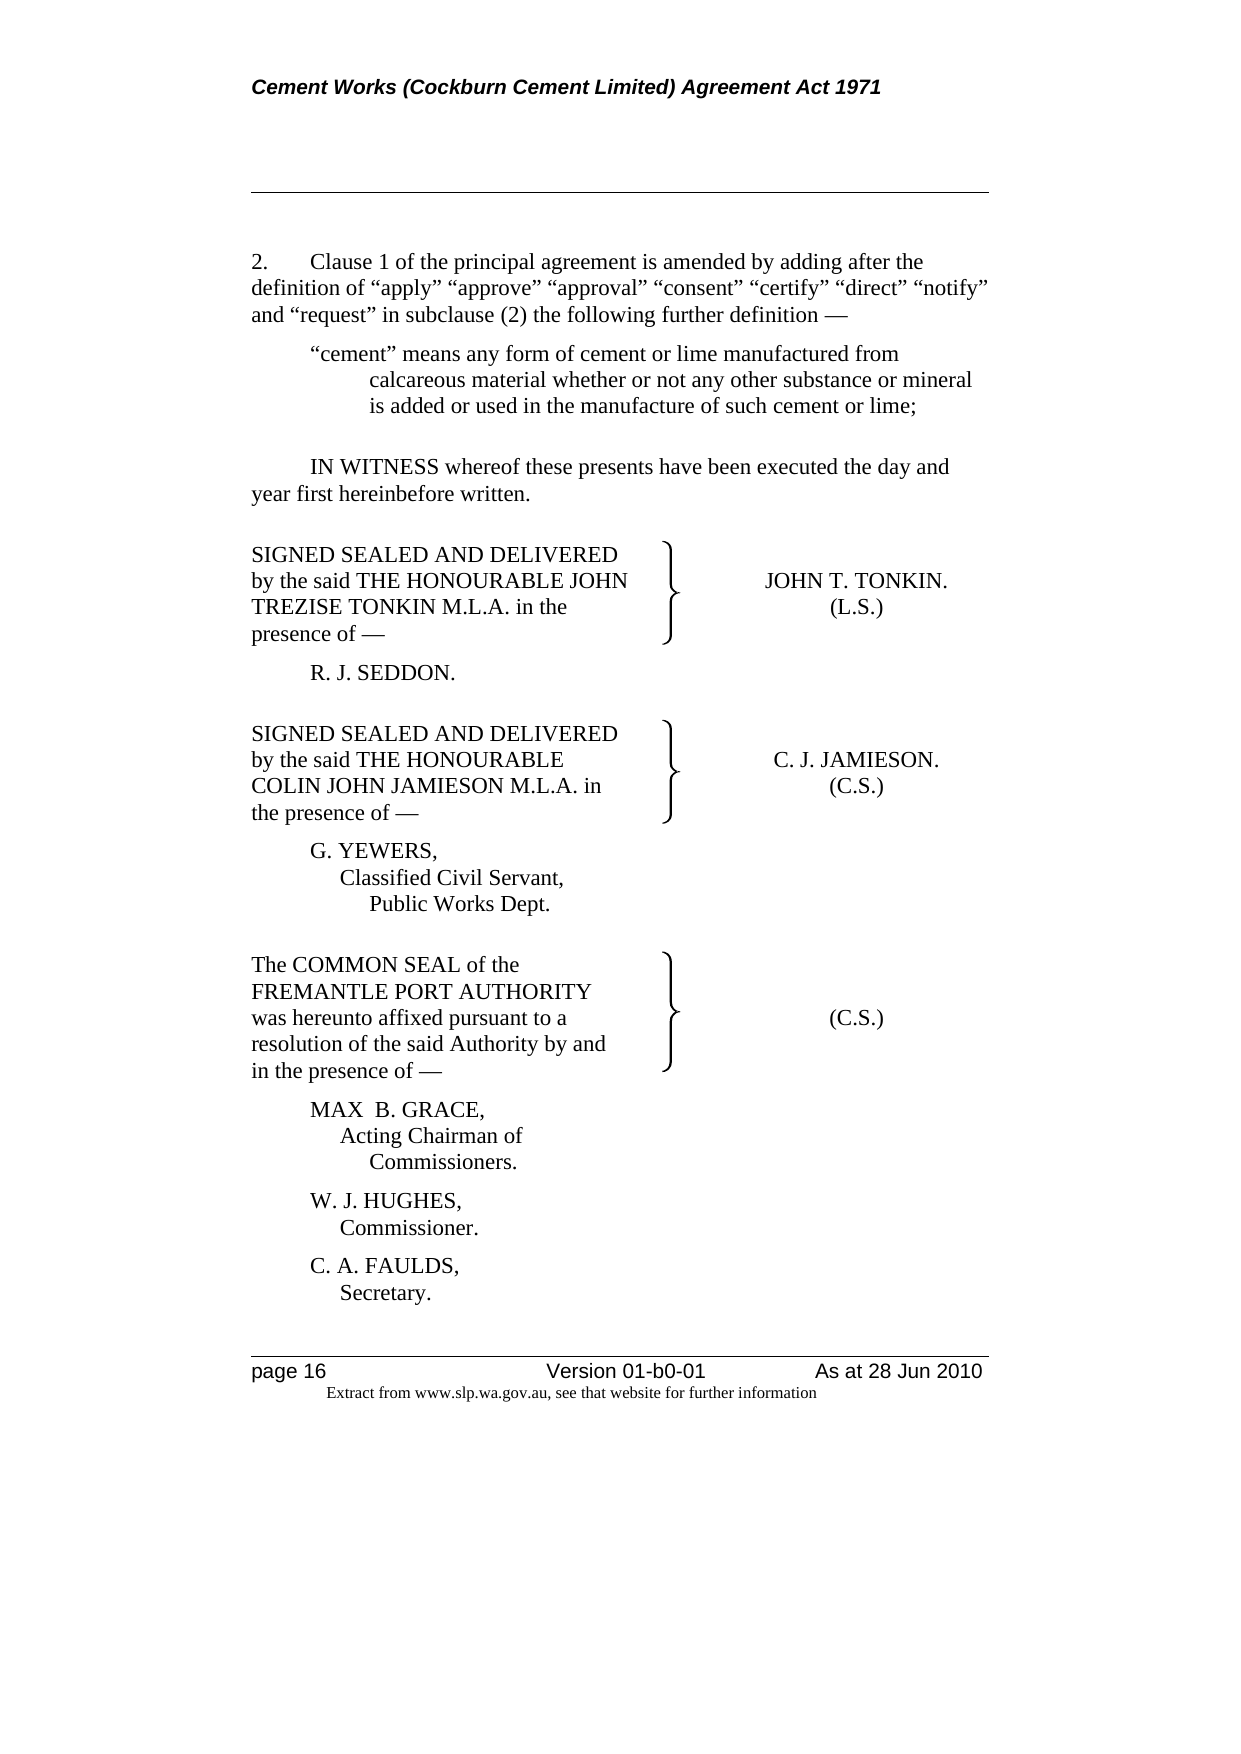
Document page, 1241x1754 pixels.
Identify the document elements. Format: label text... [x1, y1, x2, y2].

table_header The COMMON SEAL of the FREMANTLE PORT AUTHORITY was hereunto affixed pursuant to a resolution of the said Authority by and in the presence of — [240, 951, 650, 1083]
text MAX B. GRACE, Acting Chairman of Commissioners. [310, 1096, 989, 1175]
text R. J. SEDDON. [251, 659, 989, 685]
text “cement” means any form of cement or lime manufactured from calcareous material whether or not any other substance or mineral is added or used in the manufacture of such cement or lime; [251, 339, 989, 419]
text W. J. HUGHES, Commissioner. [251, 1187, 989, 1240]
text 2. Clause 1 of the principal agreement is amended by adding after the definition of “apply” “approve” “approval” “consent” “certify” “direct” “notify” and “request” in subclause (2) the following further definition — [251, 248, 989, 327]
table_header [650, 720, 723, 825]
table_header SIGNED SEALED AND DELIVERED by the said THE HONOURABLE COLIN JOHN JAMIESON M.L.A. in the presence of — [240, 720, 650, 825]
table_header C. J. JAMIESON. (C.S.) [724, 720, 989, 825]
table_header [650, 951, 723, 1083]
text IN WITNESS whereof these presents have been executed the day and year first hereinbefore written. [251, 453, 989, 506]
text C. A. FAULDS, Secretary. [251, 1252, 989, 1305]
table_header SIGNED SEALED AND DELIVERED by the said THE HONOURABLE JOHN TREZISE TONKIN M.L.A. in the presence of — [240, 541, 650, 646]
table_header JOHN T. TONKIN. (L.S.) [724, 541, 989, 646]
text G. YEWERS, Classified Civil Servant, Public Works Dept. [310, 838, 989, 917]
table_header (C.S.) [724, 951, 989, 1083]
table_header [650, 541, 723, 646]
